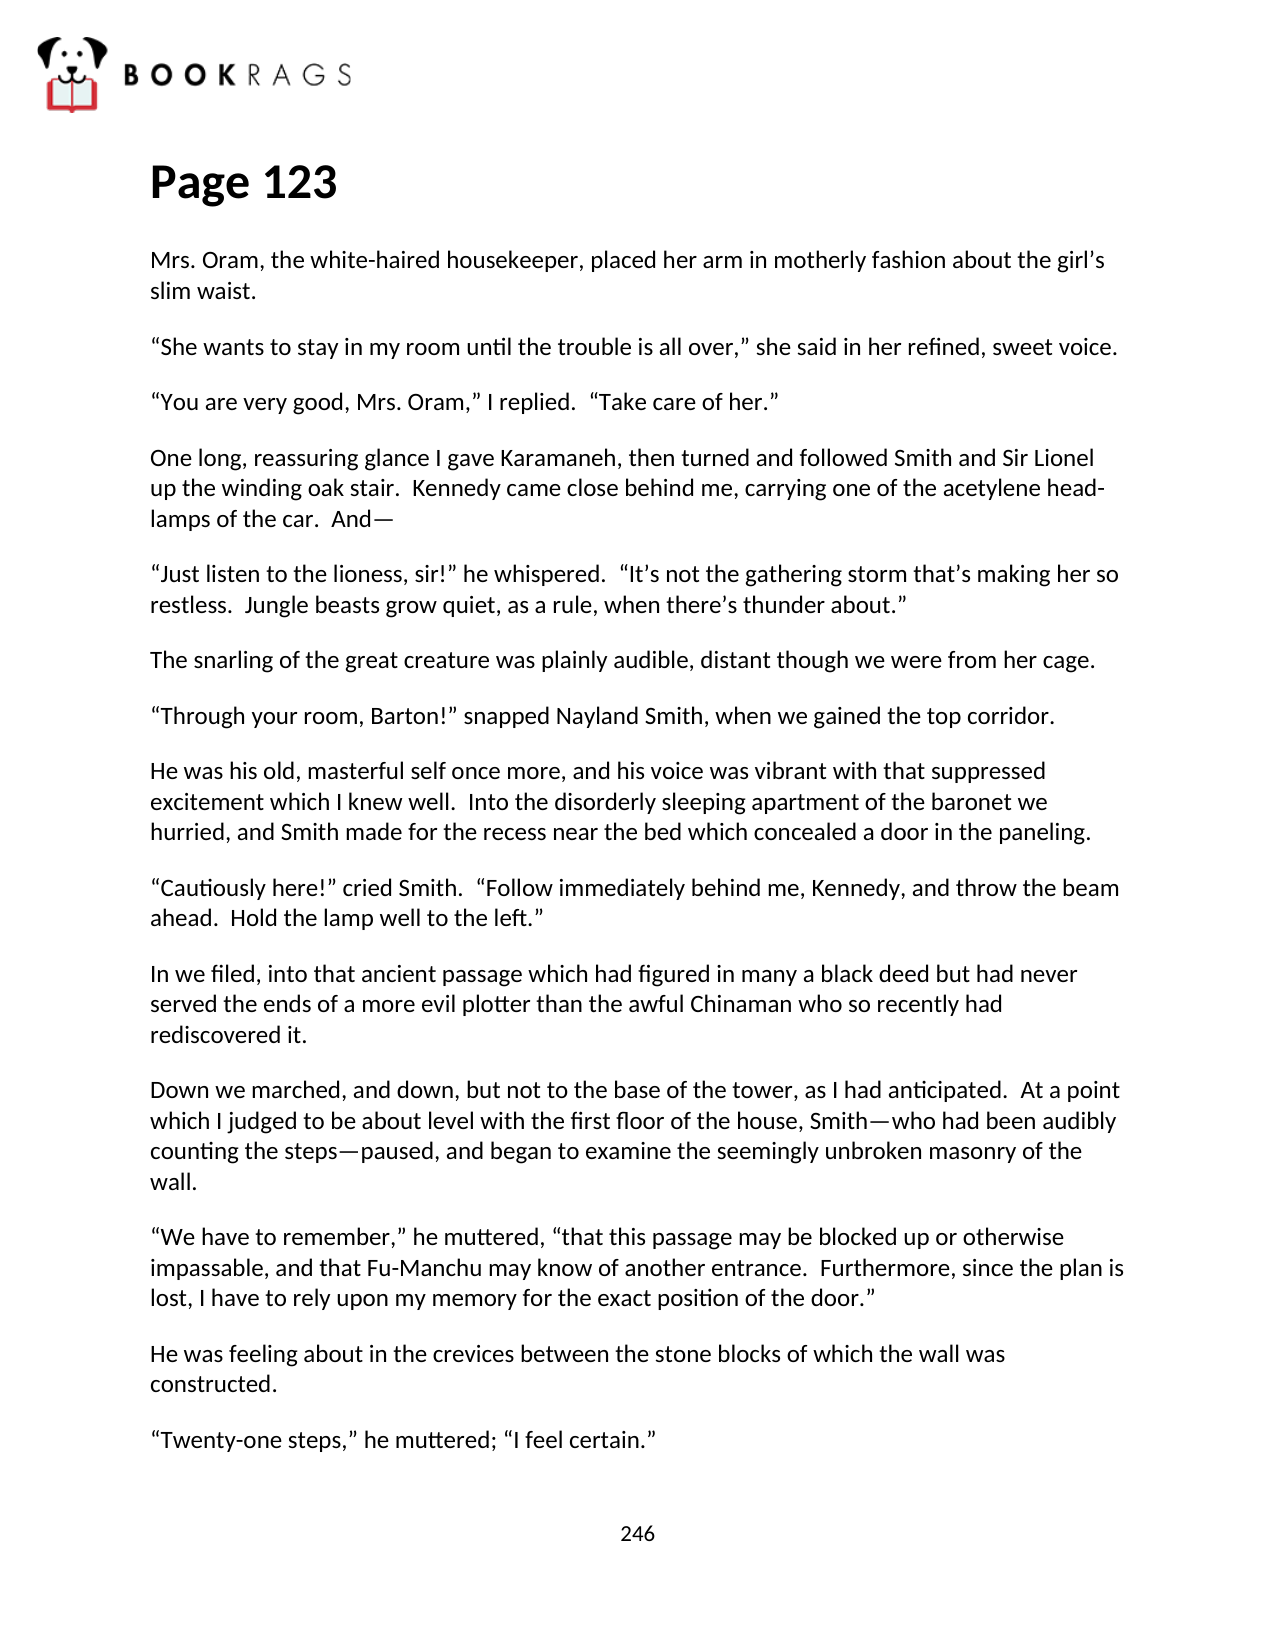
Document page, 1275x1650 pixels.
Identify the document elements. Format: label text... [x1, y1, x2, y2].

text In we filed, into that ancient passage which had figured in many a black deed but had never served the ends of a more evil plotter than the awful Chinaman who so recently had rediscovered it. [150, 958, 1125, 1049]
text “Through your room, Barton!” snapped Nayland Smith, when we gained the top corridor. [150, 700, 1125, 730]
text Page 123 [150, 150, 1125, 211]
text He was his old, masterful self once more, and his voice was vibrant with that suppressed excitement which I knew well. Into the disorderly sleeping apartment of the baronet we hurried, and Smith made for the recess near the bed which concealed a door in the paneling. [150, 755, 1125, 847]
picture [37, 37, 351, 113]
text “We have to remember,” he muttered, “that this passage may be blocked up or otherwise impassable, and that Fu-Manchu may know of another entrance. Furthermore, since the plan is lost, I have to rely upon my memory for the exact position of the door.” [150, 1222, 1125, 1313]
text He was feeling about in the crevices between the stone blocks of which the wall was constructed. [150, 1338, 1125, 1399]
text “Cautiously here!” cried Smith. “Follow immediately behind me, Kennedy, and throw the beam ahead. Hold the lamp well to the left.” [150, 872, 1125, 933]
text Down we marched, and down, but not to the base of the tower, as I had anticipated. At a point which I judged to be about level with the first floor of the house, Smith—­who had been audibly counting the steps—­paused, and began to examine the seemingly unbroken masonry of the wall. [150, 1074, 1125, 1197]
text One long, reassuring glance I gave Karamaneh, then turned and followed Smith and Sir Lionel up the winding oak stair. Kennedy came close behind me, carrying one of the acetylene head-lamps of the car. And—­ [150, 442, 1125, 533]
text “You are very good, Mrs. Oram,” I replied. “Take care of her.” [150, 386, 1125, 417]
text “She wants to stay in my room until the trouble is all over,” she said in her refined, sweet voice. [150, 331, 1125, 361]
text “Just listen to the lioness, sir!” he whispered. “It’s not the gathering storm that’s making her so restless. Jungle beasts grow quiet, as a rule, when there’s thunder about.” [150, 558, 1125, 619]
text “Twenty-one steps,” he muttered; “I feel certain.” [150, 1424, 1125, 1455]
text Mrs. Oram, the white-haired housekeeper, placed her arm in motherly fashion about the girl’s slim waist. [150, 244, 1125, 306]
text The snarling of the great creature was plainly audible, distant though we were from her cage. [150, 644, 1125, 675]
